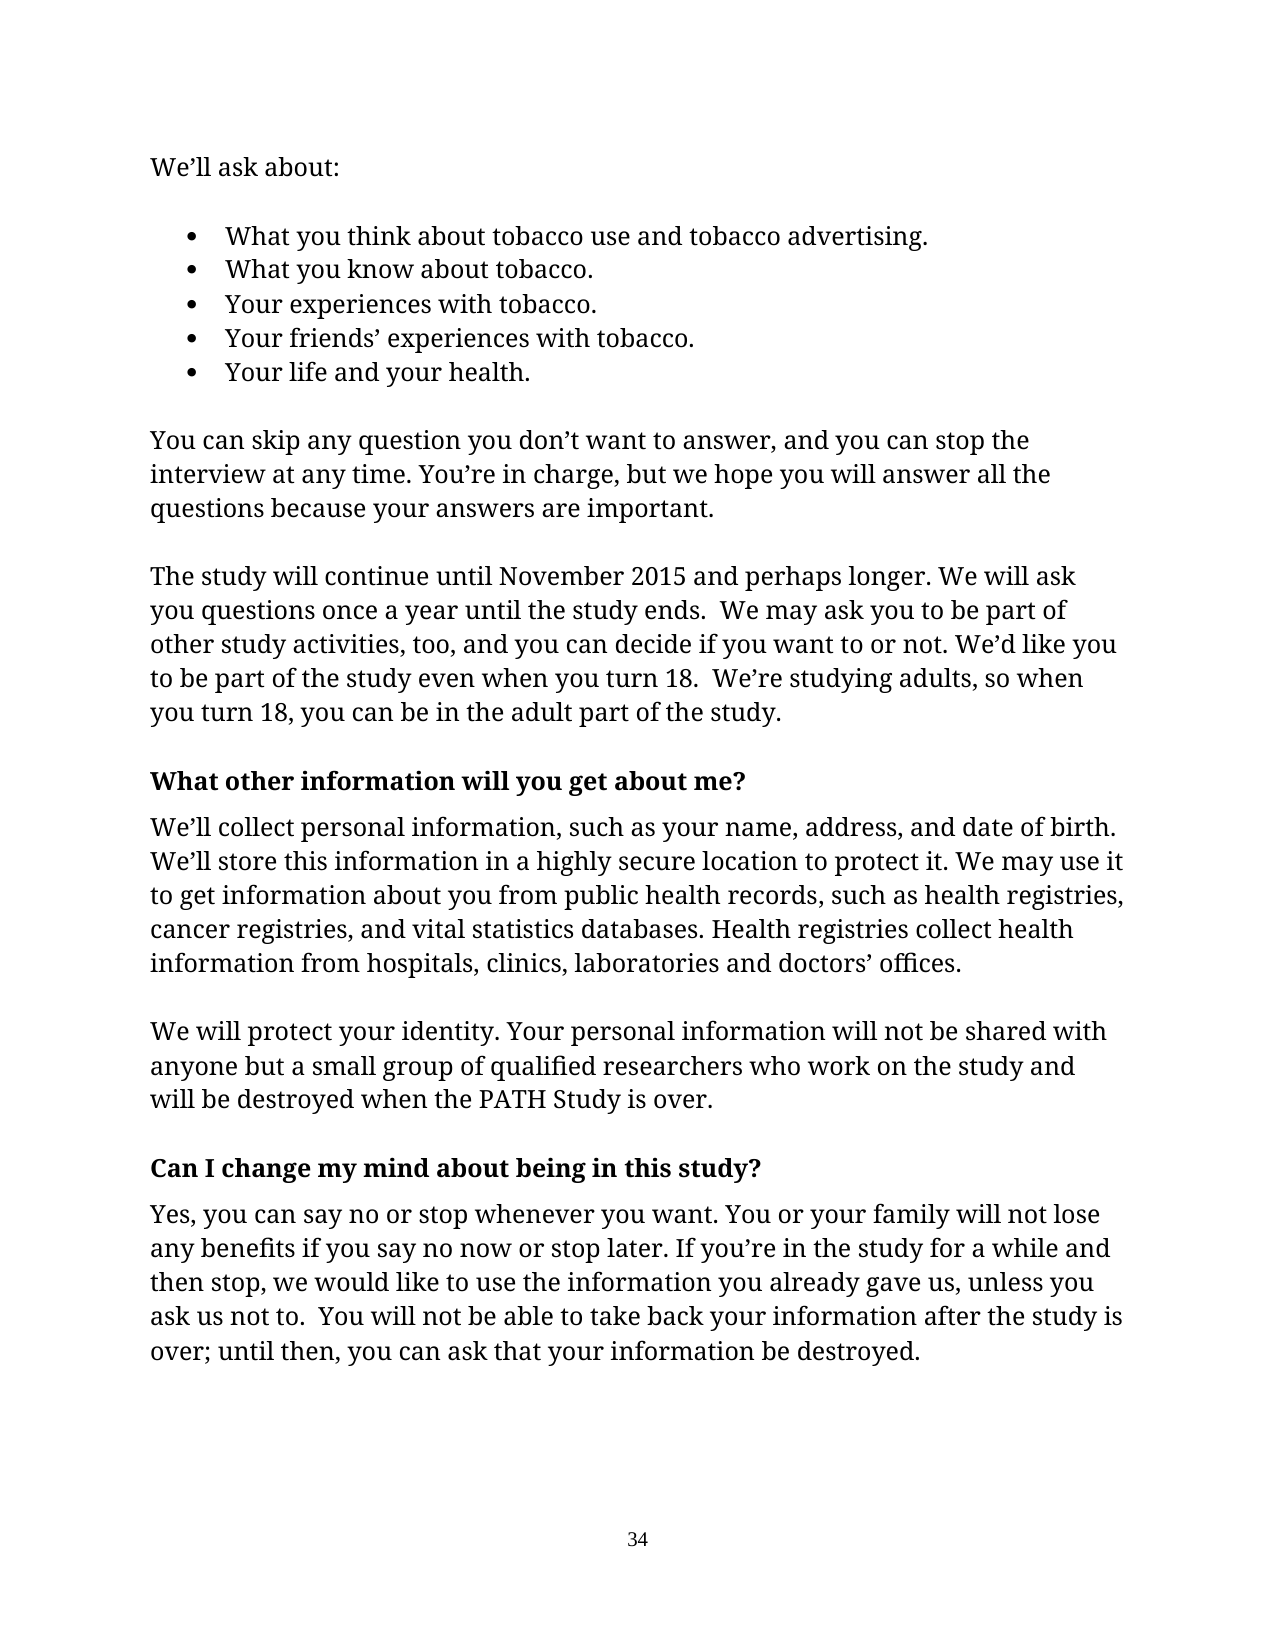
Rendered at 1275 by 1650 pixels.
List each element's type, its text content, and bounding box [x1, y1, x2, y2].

text We’ll collect personal information, such as your name, address, and date of birth. We’ll store this information in a highly secure location to protect it. We may use it to get information about you from public health records, such as health registries, cancer registries, and vital statistics databases. Health registries collect health information from hospitals, clinics, laboratories and doctors’ offices. [150, 810, 1125, 980]
list Your life and your health. [187, 354, 1125, 388]
text The study will continue until November 2015 and perhaps longer. We will ask you questions once a year until the study ends. We may ask you to be part of other study activities, too, and you can decide if you want to or not. We’d like you to be part of the study even when you turn 18. We’re studying adults, so when you turn 18, you can be in the adult part of the study. [150, 559, 1125, 729]
text Can I change my mind about being in this study? [150, 1150, 1125, 1184]
list What you know about tobacco. [187, 252, 1125, 286]
text What other information will you get about me? [150, 763, 1125, 797]
text Yes, you can say no or stop whenever you want. You or your family will not lose any benefits if you say no now or stop later. If you’re in the study for a while and then stop, we would like to use the information you already gave us, unless you ask us not to. You will not be able to take back your information after the study is over; until then, you can ask that your information be destroyed. [150, 1197, 1125, 1367]
list Your friends’ experiences with tobacco. [187, 320, 1125, 354]
list What you think about tobacco use and tobacco advertising. [187, 218, 1125, 252]
text We will protect your identity. Your personal information will not be shared with anyone but a small group of qualified researchers who work on the study and will be destroyed when the PATH Study is over. [150, 1014, 1125, 1116]
text We’ll ask about: [150, 150, 1125, 184]
list Your experiences with tobacco. [187, 286, 1125, 320]
text You can skip any question you don’t want to answer, and you can stop the interview at any time. You’re in charge, but we hope you will answer all the questions because your answers are important. [150, 422, 1125, 525]
